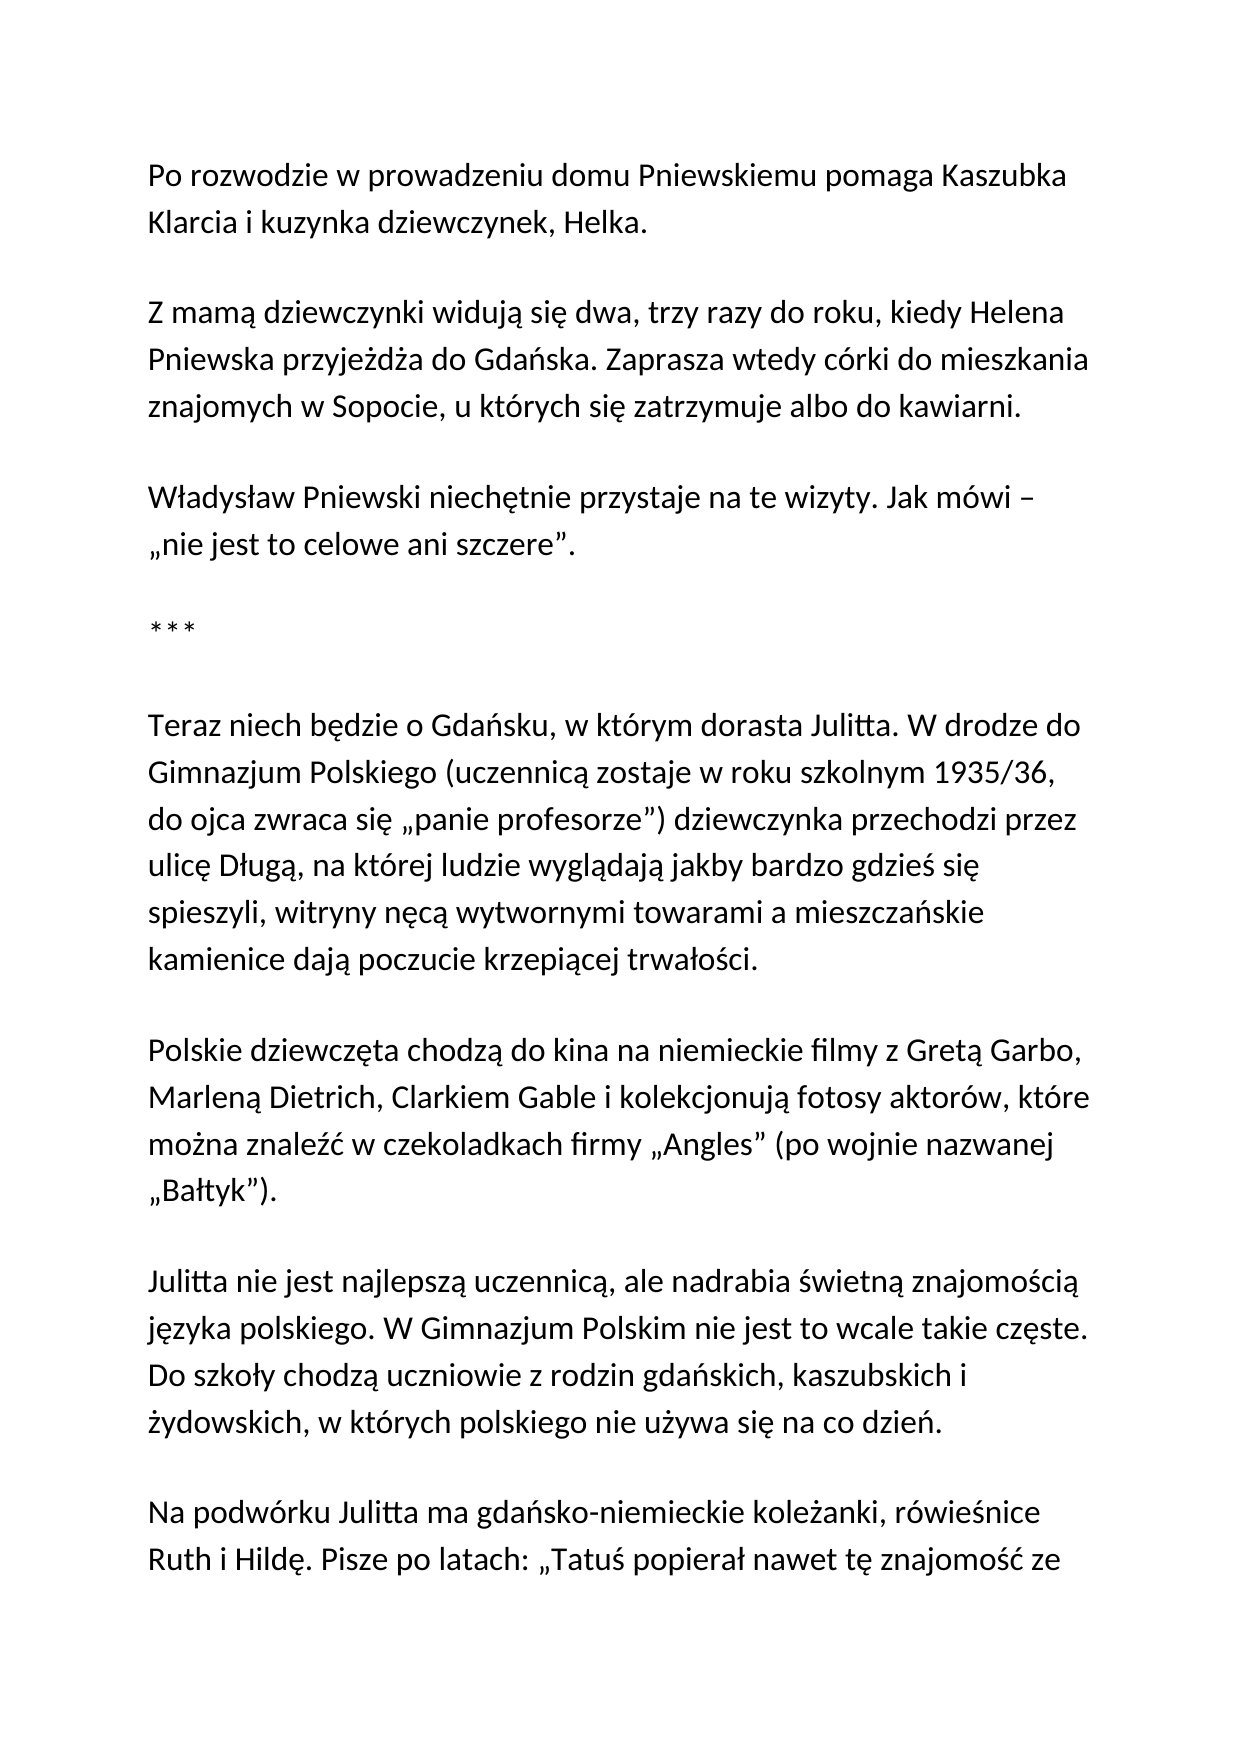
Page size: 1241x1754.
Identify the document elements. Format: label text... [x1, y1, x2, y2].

text *** [148, 607, 1093, 654]
text Teraz niech będzie o Gdańsku, w którym dorasta Julitta. W drodze do Gimnazjum Polskiego (uczennicą zostaje w roku szkolnym 1935/36, do ojca zwraca się „panie profesorze”) dziewczynka przechodzi przez ulicę Długą, na której ludzie wyglądają jakby bardzo gdzieś się spieszyli, witryny nęcą wytwornymi towarami a mieszczańskie kamienice dają poczucie krzepiącej trwałości. [148, 698, 1093, 979]
text Z mamą dziewczynki widują się dwa, trzy razy do roku, kiedy Helena Pniewska przyjeżdża do Gdańska. Zaprasza wtedy córki do mieszkania znajomych w Sopocie, u których się zatrzymuje albo do kawiarni. [148, 285, 1093, 426]
text Władysław Pniewski niechętnie przystaje na te wizyty. Jak mówi – „nie jest to celowe ani szczere”. [148, 469, 1093, 563]
text Po rozwodzie w prowadzeniu domu Pniewskiemu pomaga Kaszubka Klarcia i kuzynka dziewczynek, Helka. [148, 148, 1093, 241]
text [148, 1485, 1093, 1579]
text Julitta nie jest najlepszą uczennicą, ale nadrabia świetną znajomością języka polskiego. W Gimnazjum Polskim nie jest to wcale takie częste. Do szkoły chodzą uczniowie z rodzin gdańskich, kaszubskich i żydowskich, w których polskiego nie używa się na co dzień. [148, 1254, 1093, 1441]
text Polskie dziewczęta chodzą do kina na niemieckie filmy z Gretą Garbo, Marleną Dietrich, Clarkiem Gable i kolekcjonują fotosy aktorów, które można znaleźć w czekoladkach firmy „Angles” (po wojnie nazwanej „Bałtyk”). [148, 1023, 1093, 1210]
